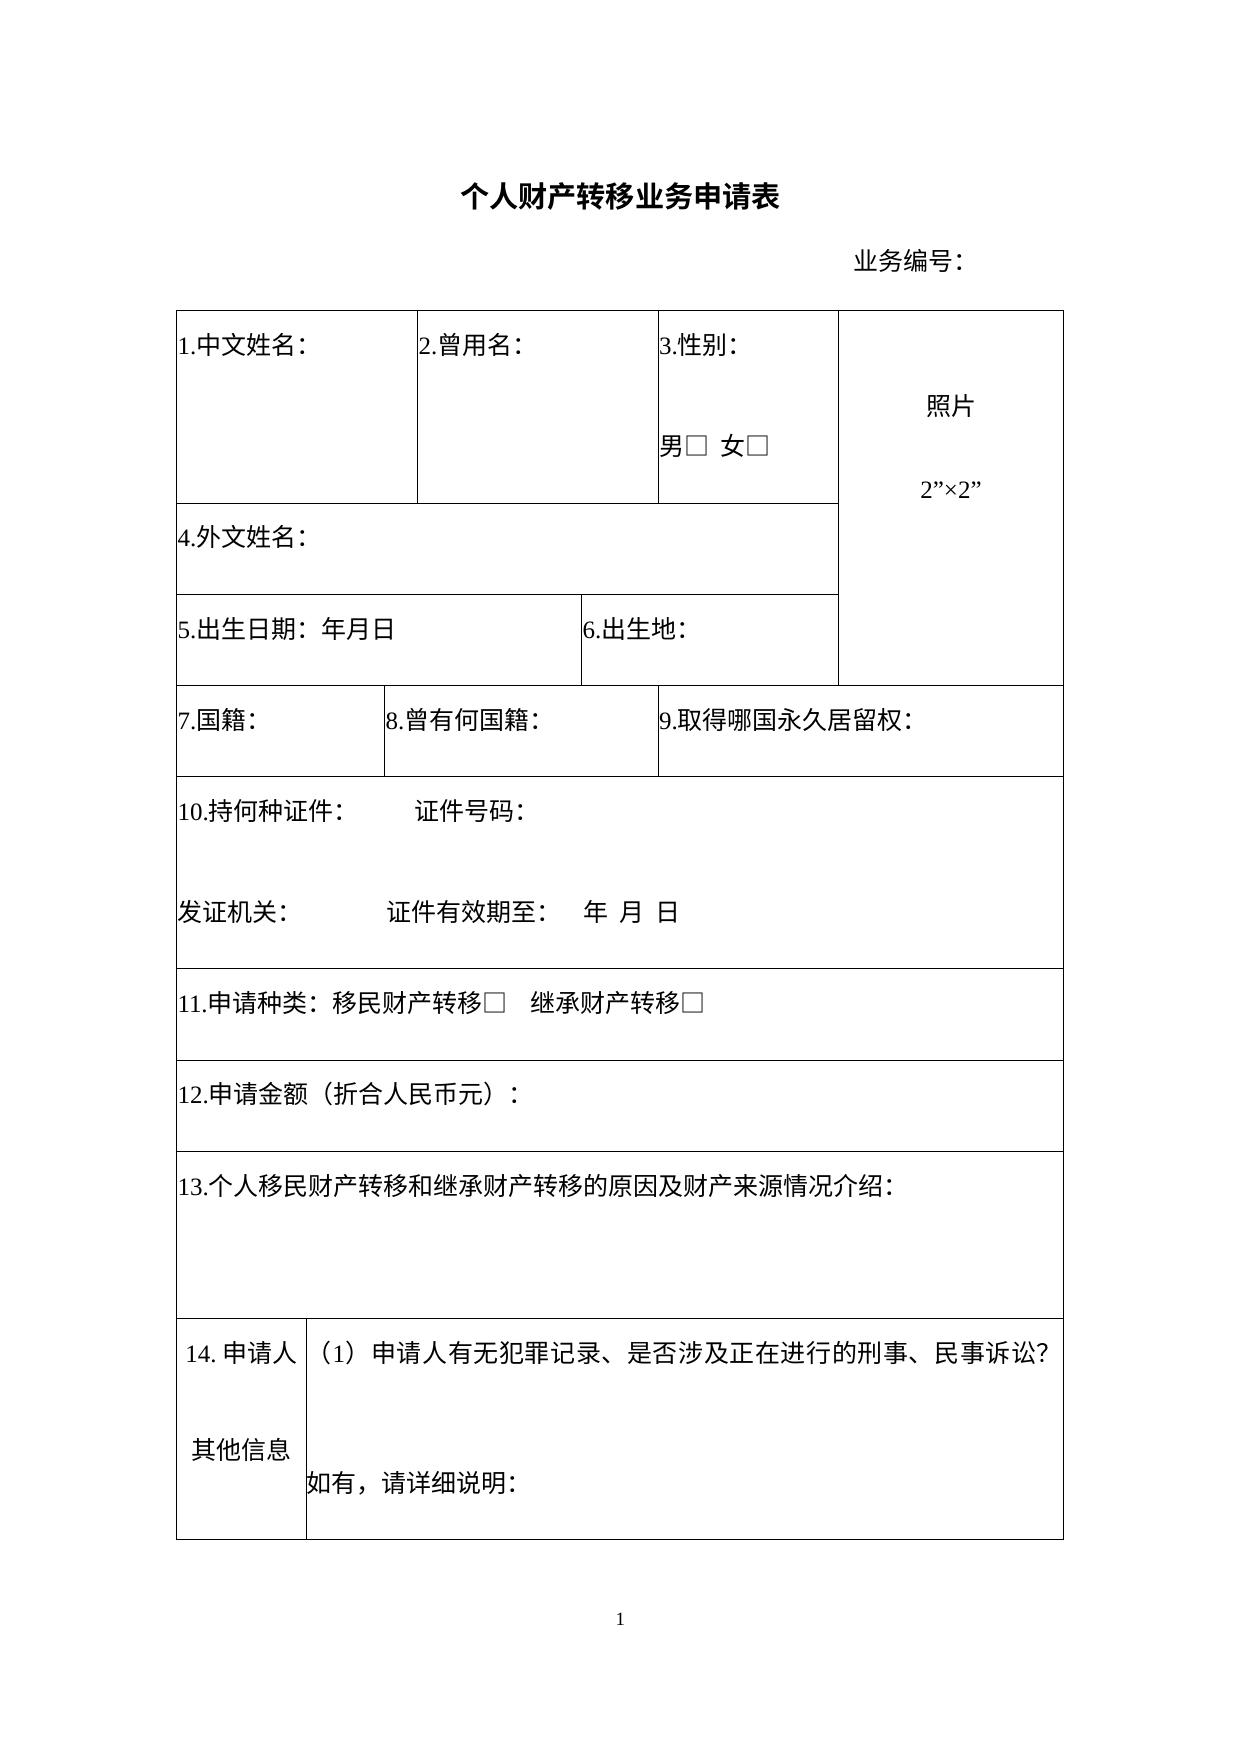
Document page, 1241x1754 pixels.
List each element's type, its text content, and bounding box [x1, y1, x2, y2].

table_header 2.曾用名： [418, 311, 658, 502]
table_header 1.中文姓名： [177, 311, 417, 502]
table_cell 10.持何种证件： 证件号码： 发证机关： 证件有效期至： 年 月 日 [177, 777, 1063, 968]
table_cell 12.申请金额（折合人民币元）： [177, 1061, 1063, 1151]
table_cell 8.曾有何国籍： [385, 686, 658, 776]
text 业务编号： [187, 227, 978, 292]
table_cell 9.取得哪国永久居留权： [659, 686, 1063, 776]
table_cell 5.出生日期：年月日 [177, 595, 581, 685]
table_cell 14. 申请人其他信息 [177, 1319, 306, 1539]
table_cell 13.个人移民财产转移和继承财产转移的原因及财产来源情况介绍： [177, 1152, 1063, 1318]
table_cell 11.申请种类：移民财产转移□ 继承财产转移□ [177, 969, 1063, 1059]
table_cell （1）申请人有无犯罪记录、是否涉及正在进行的刑事、民事诉讼？如有，请详细说明： [307, 1319, 1063, 1539]
table_header 3.性别： 男□ 女□ [659, 311, 838, 502]
table_header 照片 2”×2” [839, 311, 1063, 685]
subtitle 个人财产转移业务申请表 [187, 162, 1053, 227]
table_cell 6.出生地： [582, 595, 838, 685]
table_cell 7.国籍： [177, 686, 384, 776]
table_cell 4.外文姓名： [177, 504, 838, 594]
